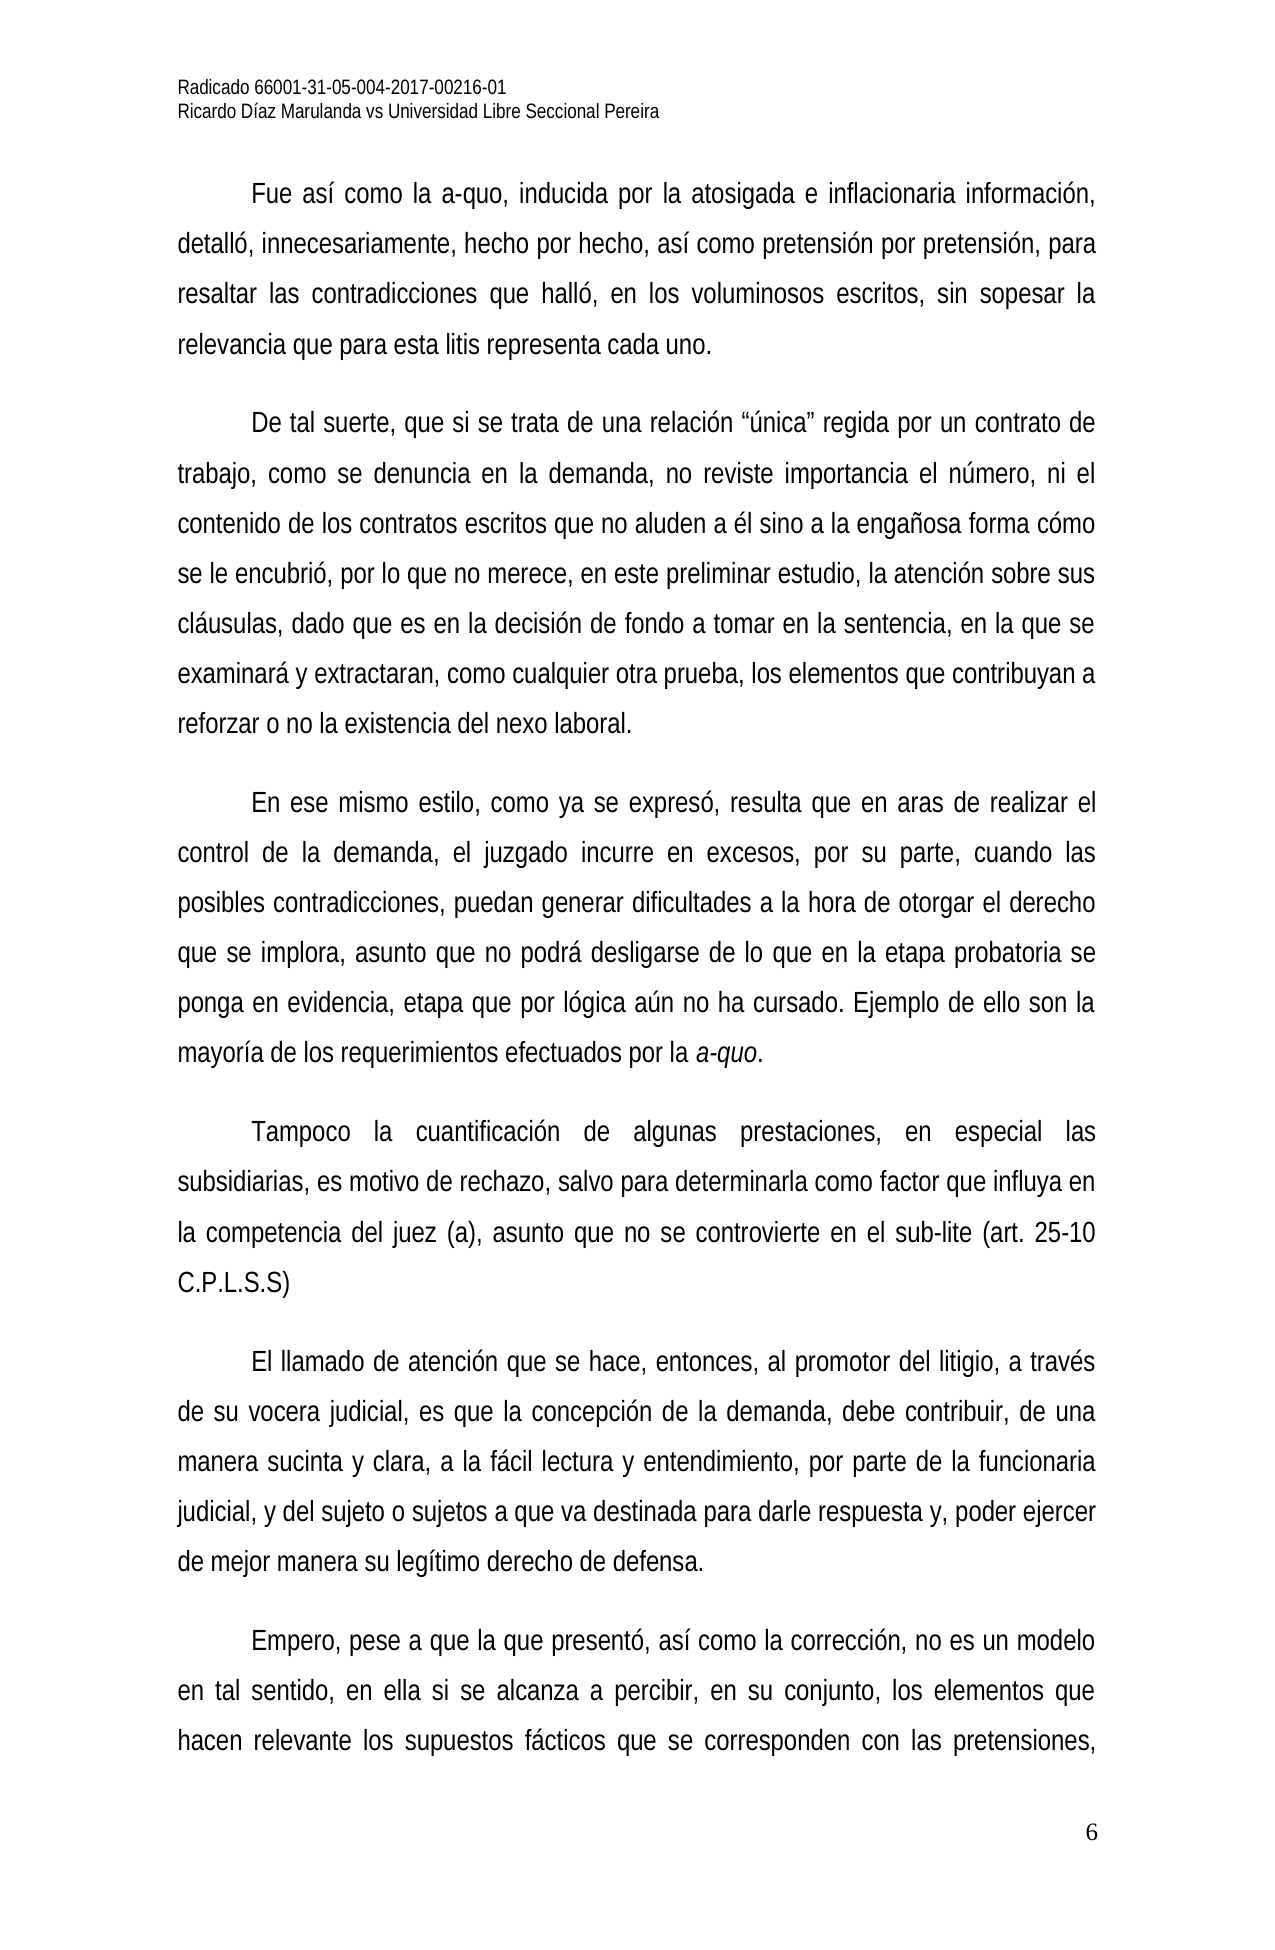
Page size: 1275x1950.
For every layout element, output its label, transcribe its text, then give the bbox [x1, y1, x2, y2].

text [177, 1623, 1098, 1757]
text El llamado de atención que se hace, entonces, al promotor del litigio, a través de su vocera judicial, es que la concepción de la demanda, debe contribuir, de una manera sucinta y clara, a la fácil lectura y entendimiento, por parte de la funcionaria judicial, y del sujeto o sujetos a que va destinada para darle respuesta y, poder ejercer de mejor manera su legítimo derecho de defensa. [177, 1344, 1098, 1577]
text De tal suerte, que si se trata de una relación “única” regida por un contrato de trabajo, como se denuncia en la demanda, no reviste importancia el número, ni el contenido de los contratos escritos que no aluden a él sino a la engañosa forma cómo se le encubrió, por lo que no merece, en este preliminar estudio, la atención sobre sus cláusulas, dado que es en la decisión de fondo a tomar en la sentencia, en la que se examinará y extractaran, como cualquier otra prueba, los elementos que contribuyan a reforzar o no la existencia del nexo laboral. [177, 406, 1098, 740]
text Tampoco la cuantificación de algunas prestaciones, en especial las subsidiarias, es motivo de rechazo, salvo para determinarla como factor que influya en la competencia del juez (a), asunto que no se controvierte en el sub-lite (art. 25-10 C.P.L.S.S) [177, 1114, 1098, 1298]
text En ese mismo estilo, como ya se expresó, resulta que en aras de realizar el control de la demanda, el juzgado incurre en excesos, por su parte, cuando las posibles contradicciones, puedan generar dificultades a la hora de otorgar el derecho que se implora, asunto que no podrá desligarse de lo que en la etapa probatoria se ponga en evidencia, etapa que por lógica aún no ha cursado. Ejemplo de ello son la mayoría de los requerimientos efectuados por la a-quo. [177, 785, 1098, 1069]
text Fue así como la a-quo, inducida por la atosigada e inflacionaria información, detalló, innecesariamente, hecho por hecho, así como pretensión por pretensión, para resaltar las contradicciones que halló, en los voluminosos escritos, sin sopesar la relevancia que para esta litis representa cada uno. [177, 176, 1098, 360]
